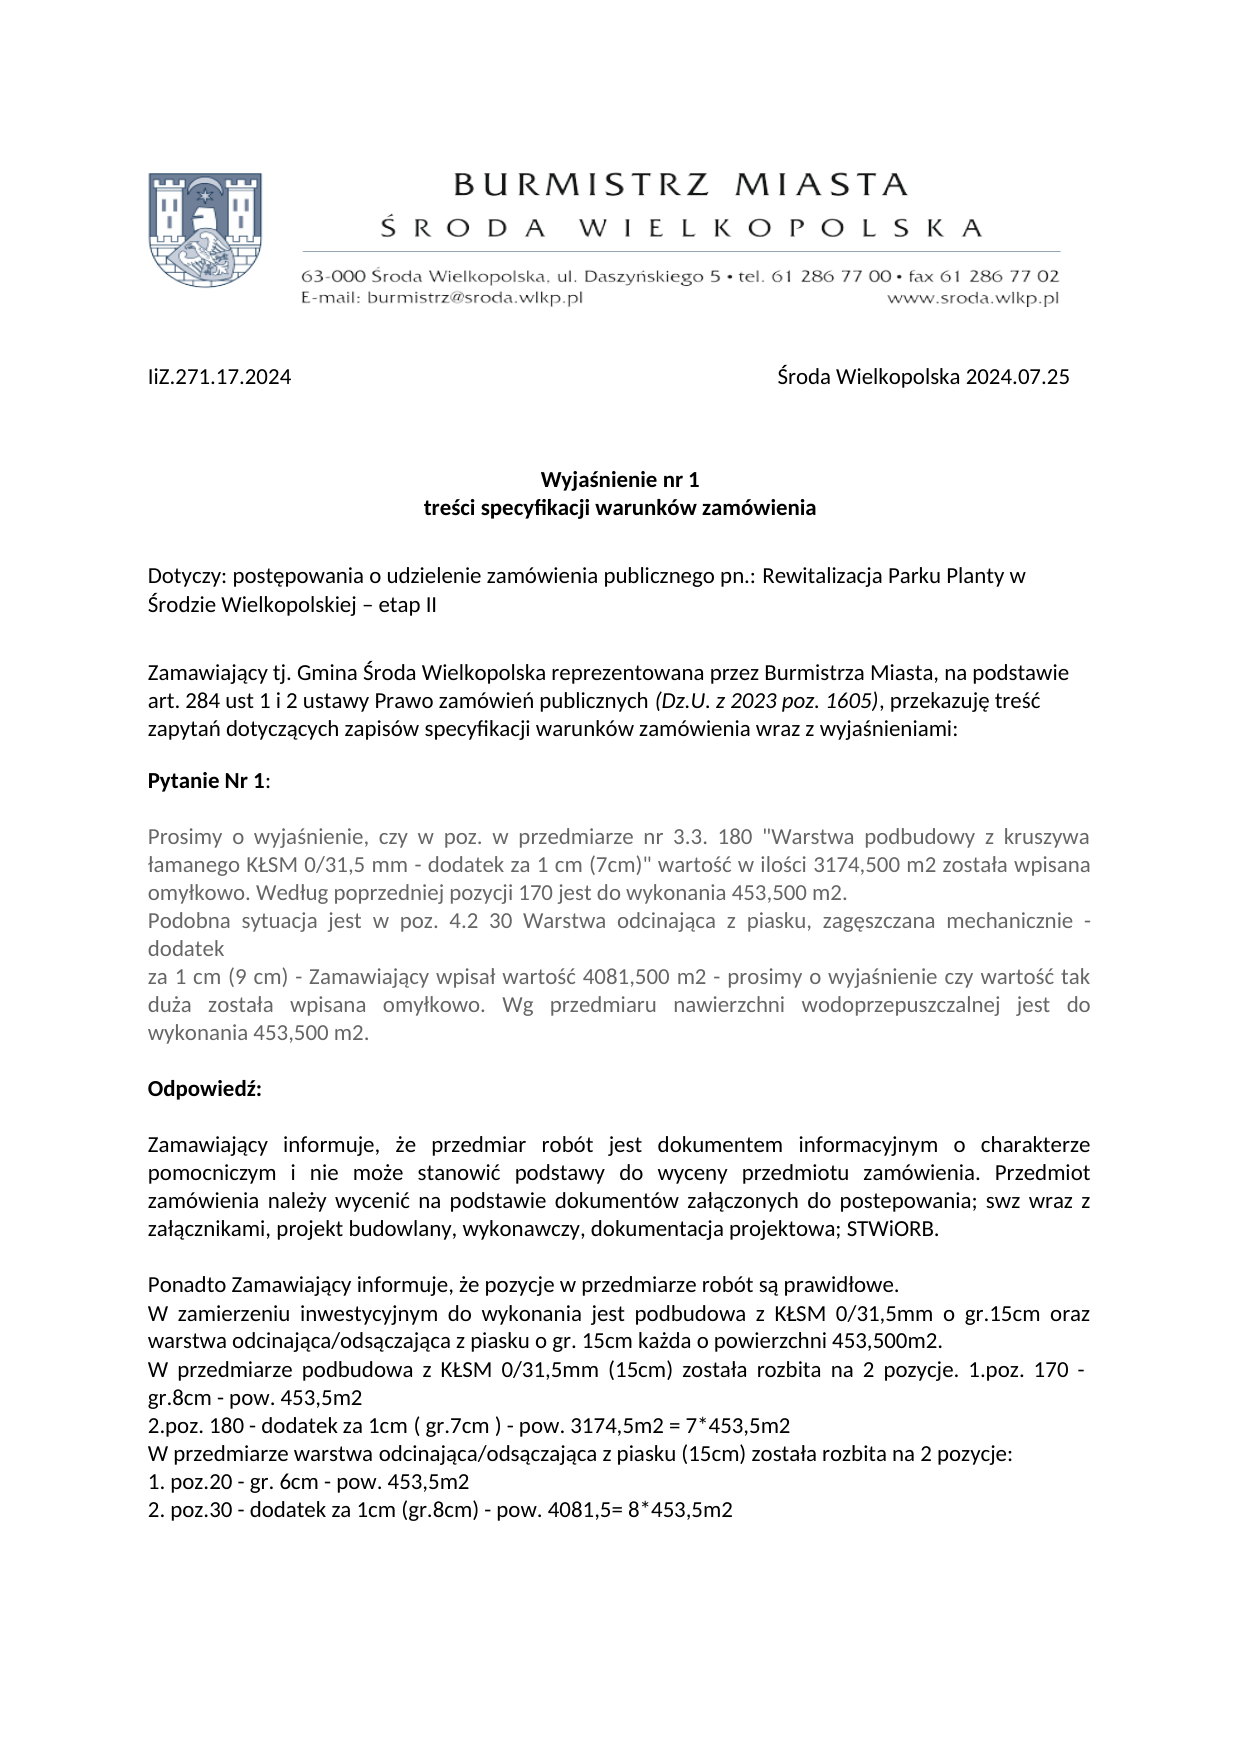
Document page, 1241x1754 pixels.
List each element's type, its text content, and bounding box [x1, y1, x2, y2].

list Dotyczy: postępowania o udzielenie zamówienia publicznego pn.: Rewitalizacja Parku Planty w Środzie Wielkopolskiej – etap II [148, 562, 1092, 618]
subtitle treści specyfikacji warunków zamówienia [148, 493, 1092, 521]
text Prosimy o wyjaśnienie, czy w poz. w przedmiarze nr 3.3. 180 "Warstwa podbudowy z kruszywa łamanego KŁSM 0/31,5 mm - dodatek za 1 cm (7cm)" wartość w ilości 3174,500 m2 została wpisana omyłkowo. Według poprzedniej pozycji 170 jest do wykonania 453,500 m2. [148, 822, 1092, 906]
text za 1 cm (9 cm) - Zamawiający wpisał wartość 4081,500 m2 - prosimy o wyjaśnienie czy wartość tak duża została wpisana omyłkowo. Wg przedmiaru nawierzchni wodoprzepuszczalnej jest do wykonania 453,500 m2. [148, 962, 1092, 1046]
text Zamawiający informuje, że przedmiar robót jest dokumentem informacyjnym o charakterze pomocniczym i nie może stanowić podstawy do wyceny przedmiotu zamówienia. Przedmiot zamówienia należy wycenić na podstawie dokumentów załączonych do postepowania; swz wraz z załącznikami, projekt budowlany, wykonawczy, dokumentacja projektowa; STWiORB. [148, 1131, 1092, 1243]
text W zamierzeniu inwestycyjnym do wykonania jest podbudowa z KŁSM 0/31,5mm o gr.15cm oraz warstwa odcinająca/odsączająca z piasku o gr. 15cm każda o powierzchni 453,500m2. [148, 1299, 1092, 1355]
text W przedmiarze warstwa odcinająca/odsączająca z piasku (15cm) została rozbita na 2 pozycje: [148, 1439, 1092, 1467]
subtitle Wyjaśnienie nr 1 [148, 465, 1092, 493]
text 2.poz. 180 - dodatek za 1cm ( gr.7cm ) - pow. 3174,5m2 = 7*453,5m2 [148, 1411, 1092, 1439]
text W przedmiarze podbudowa z KŁSM 0/31,5mm (15cm) została rozbita na 2 pozycje. 1.poz. 170 - gr.8cm - pow. 453,5m2 [148, 1355, 1092, 1411]
text Zamawiający tj. Gmina Środa Wielkopolska reprezentowana przez Burmistrza Miasta, na podstawie art. 284 ust 1 i 2 ustawy Prawo zamówień publicznych (Dz.U. z 2023 poz. 1605), przekazuję treść zapytań dotyczących zapisów specyfikacji warunków zamówienia wraz z wyjaśnieniami: [148, 658, 1092, 742]
text 1. poz.20 - gr. 6cm - pow. 453,5m2 [148, 1467, 1092, 1495]
text Odpowiedź: [148, 1074, 1092, 1102]
text 2. poz.30 - dodatek za 1cm (gr.8cm) - pow. 4081,5= 8*453,5m2 [148, 1495, 1092, 1523]
text Podobna sytuacja jest w poz. 4.2 30 Warstwa odcinająca z piasku, zagęszczana mechanicznie - dodatek [148, 906, 1092, 962]
text Pytanie Nr 1: [148, 766, 1092, 794]
text IiZ.271.17.2024 Środa Wielkopolska 2024.07.25 [148, 362, 1092, 390]
text Ponadto Zamawiający informuje, że pozycje w przedmiarze robót są prawidłowe. [148, 1271, 1092, 1299]
